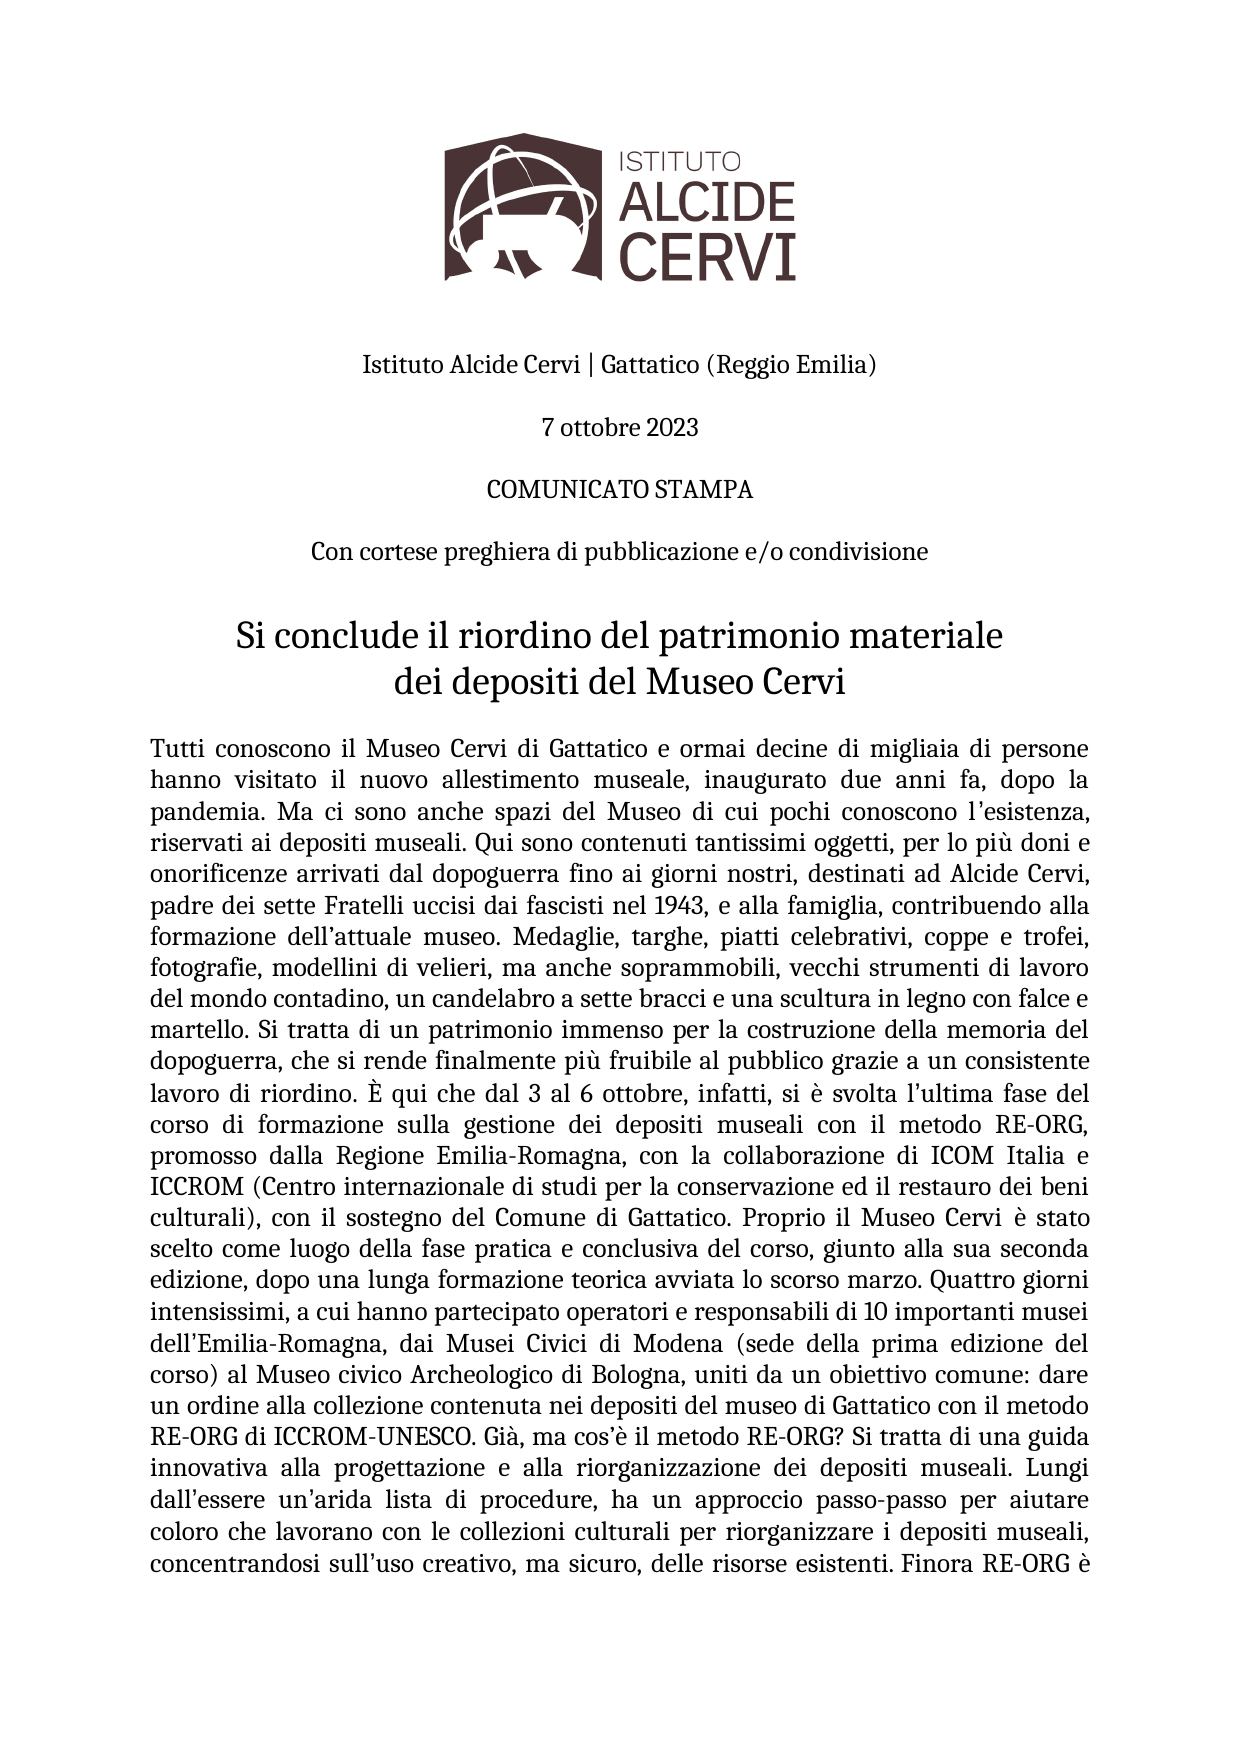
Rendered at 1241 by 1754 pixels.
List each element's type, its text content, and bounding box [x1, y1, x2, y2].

text Con cortese preghiera di pubblicazione e/o condivisione Si conclude il riordino del patrimonio materiale [150, 536, 1090, 659]
text COMUNICATO STAMPA [150, 474, 1090, 505]
text dei depositi del Museo Cervi [150, 659, 1090, 733]
text Istituto Alcide Cervi | Gattatico (Reggio Emilia) 7 ottobre 2023 [150, 349, 1090, 443]
picture [196, 108, 1044, 307]
